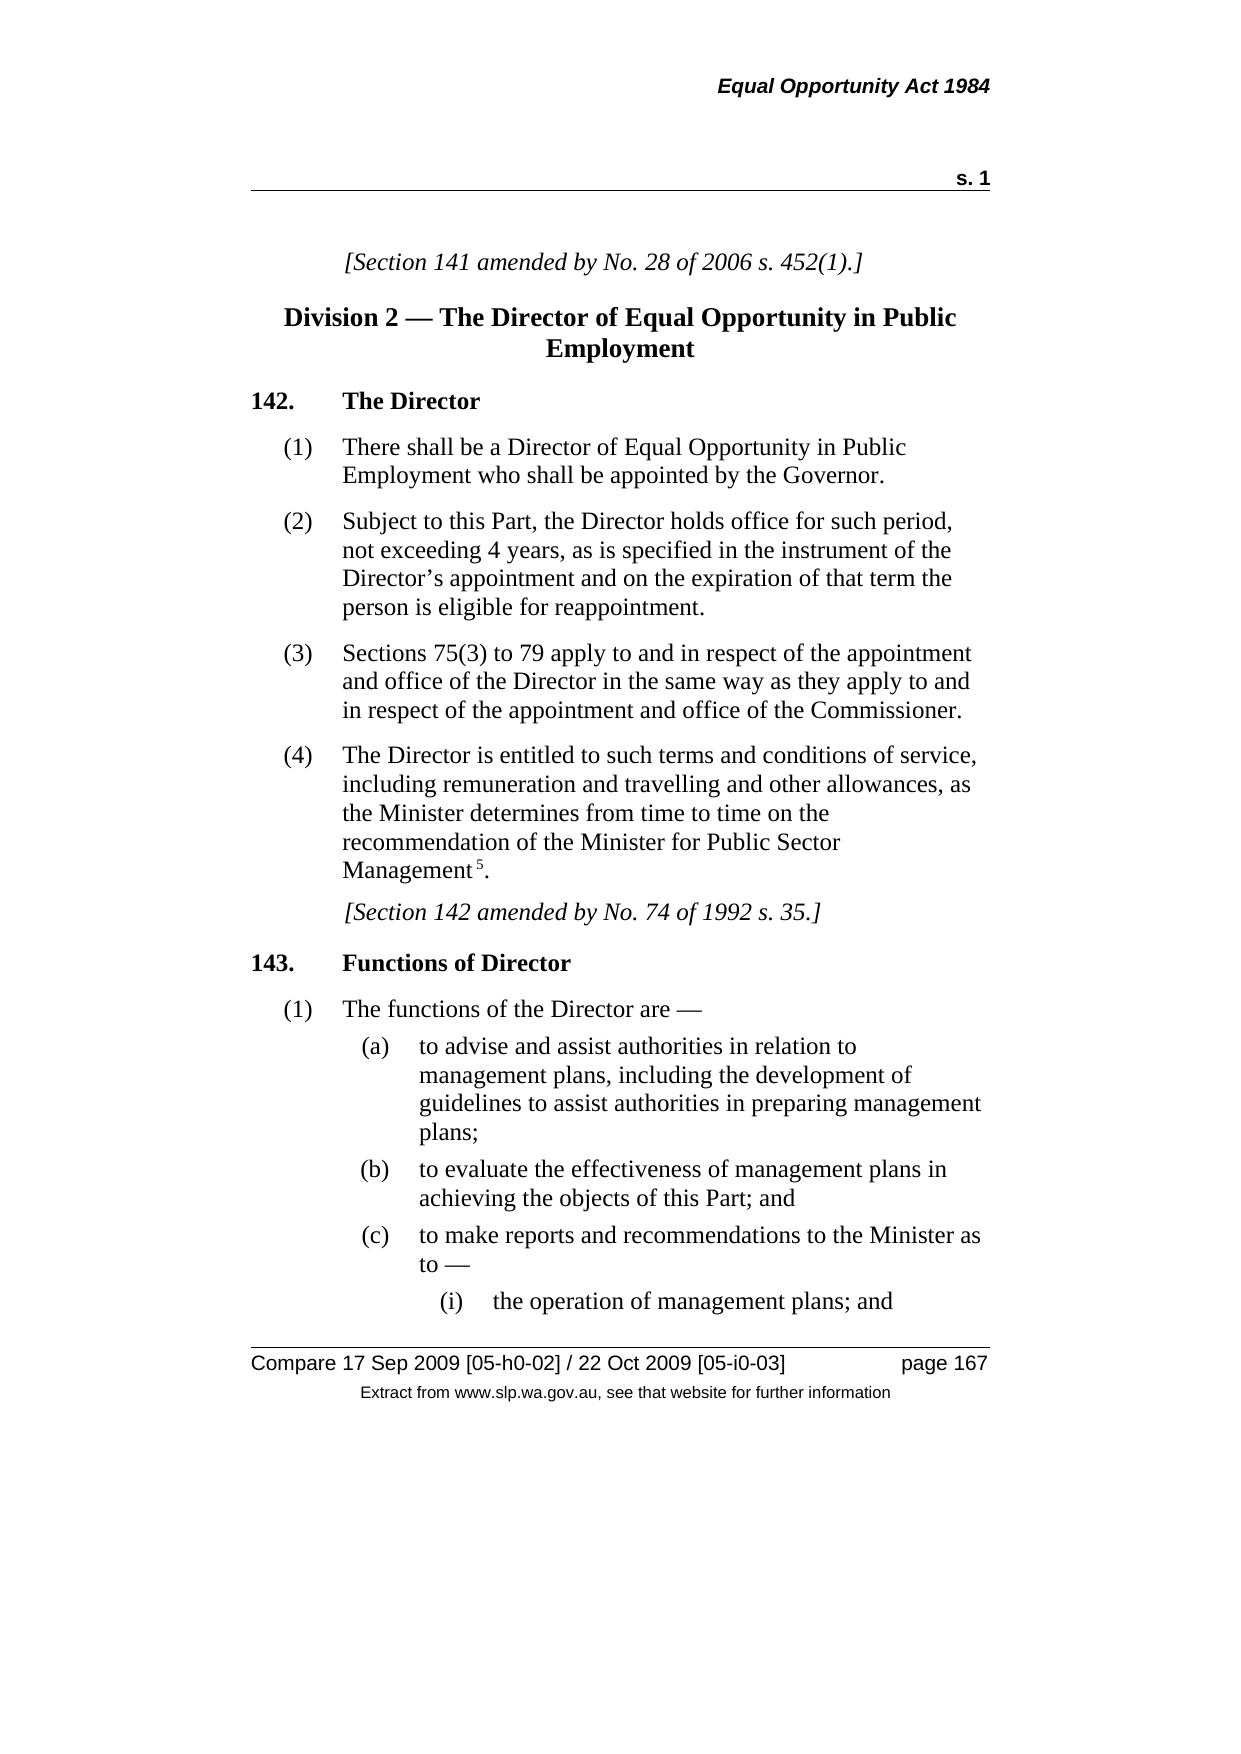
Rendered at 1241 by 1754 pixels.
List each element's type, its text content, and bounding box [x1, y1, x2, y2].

text (2) Subject to this Part, the Director holds office for such period, not exceeding 4 years, as is specified in the instrument of the Director’s appointment and on the expiration of that term the person is eligible for reappointment. [251, 506, 990, 621]
text [Section 142 amended by No. 74 of 1992 s. 35.] [251, 897, 990, 926]
text [Section 141 amended by No. 28 of 2006 s. 452(1).] [251, 247, 990, 276]
text (3) Sections 75(3) to 79 apply to and in respect of the appointment and office of the Director in the same way as they apply to and in respect of the appointment and office of the Commissioner. [251, 638, 990, 724]
subtitle Division 2 — The Director of Equal Opportunity in Public Employment [251, 301, 990, 363]
text (1) There shall be a Director of Equal Opportunity in Public Employment who shall be appointed by the Governor. [251, 432, 990, 489]
text (b) to evaluate the effectiveness of management plans in achieving the objects of this Part; and [251, 1154, 990, 1212]
subtitle 142. The Director [251, 386, 990, 415]
subtitle 143. Functions of Director [251, 948, 990, 977]
text (a) to advise and assist authorities in relation to management plans, including the development of guidelines to assist authorities in preparing management plans; [251, 1031, 990, 1146]
text (i) the operation of management plans; and [251, 1286, 990, 1315]
text (4) The Director is entitled to such terms and conditions of service, including remuneration and travelling and other allowances, as the Minister determines from time to time on the recommendation of the Minister for Public Sector Management 5. [251, 741, 990, 884]
text (c) to make reports and recommendations to the Minister as to — [251, 1220, 990, 1278]
text (1) The functions of the Director are — [251, 994, 990, 1023]
